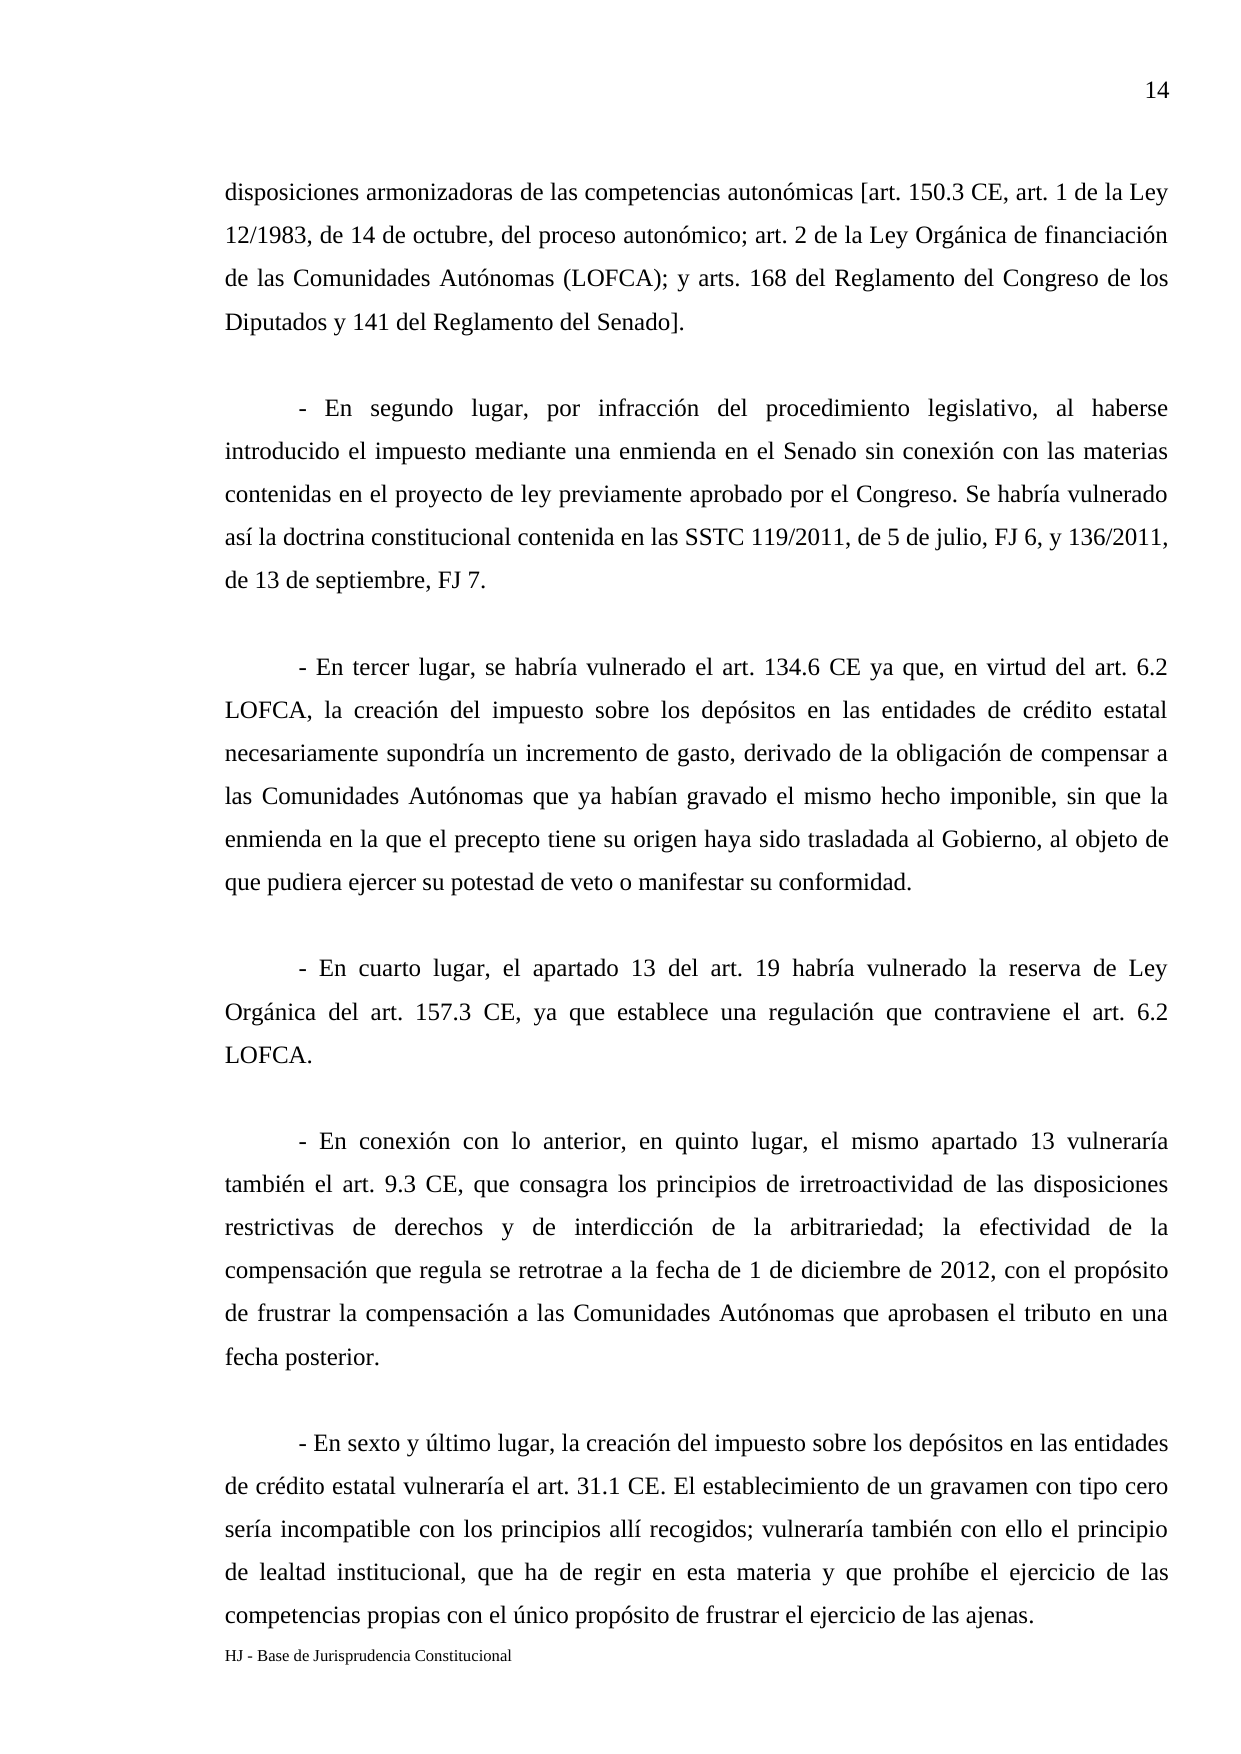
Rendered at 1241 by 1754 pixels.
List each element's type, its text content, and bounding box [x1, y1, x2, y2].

text - En tercer lugar, se habría vulnerado el art. 134.6 CE ya que, en virtud del art. 6.2 LOFCA, la creación del impuesto sobre los depósitos en las entidades de crédito estatal necesariamente supondría un incremento de gasto, derivado de la obligación de compensar a las Comunidades Autónomas que ya habían gravado el mismo hecho imponible, sin que la enmienda en la que el precepto tiene su origen haya sido trasladada al Gobierno, al objeto de que pudiera ejercer su potestad de veto o manifestar su conformidad. [224, 652, 1169, 896]
text - En conexión con lo anterior, en quinto lugar, el mismo apartado 13 vulneraría también el art. 9.3 CE, que consagra los principios de irretroactividad de las disposiciones restrictivas de derechos y de interdicción de la arbitrariedad; la efectividad de la compensación que regula se retrotrae a la fecha de 1 de diciembre de 2012, con el propósito de frustrar la compensación a las Comunidades Autónomas que aprobasen el tributo en una fecha posterior. [224, 1126, 1169, 1370]
text - En cuarto lugar, el apartado 13 del art. 19 habría vulnerado la reserva de Ley Orgánica del art. 157.3 CE, ya que establece una regulación que contraviene el art. 6.2 LOFCA. [224, 953, 1169, 1068]
text - En segundo lugar, por infracción del procedimiento legislativo, al haberse introducido el impuesto mediante una enmienda en el Senado sin conexión con las materias contenidas en el proyecto de ley previamente aprobado por el Congreso. Se habría vulnerado así la doctrina constitucional contenida en las SSTC 119/2011, de 5 de julio, FJ 6, y 136/2011, de 13 de septiembre, FJ 7. [224, 393, 1169, 594]
text - En sexto y último lugar, la creación del impuesto sobre los depósitos en las entidades de crédito estatal vulneraría el art. 31.1 CE. El establecimiento de un gravamen con tipo cero sería incompatible con los principios allí recogidos; vulneraría también con ello el principio de lealtad institucional, que ha de regir en esta materia y que prohíbe el ejercicio de las competencias propias con el único propósito de frustrar el ejercicio de las ajenas. [224, 1428, 1169, 1629]
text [224, 177, 1169, 335]
